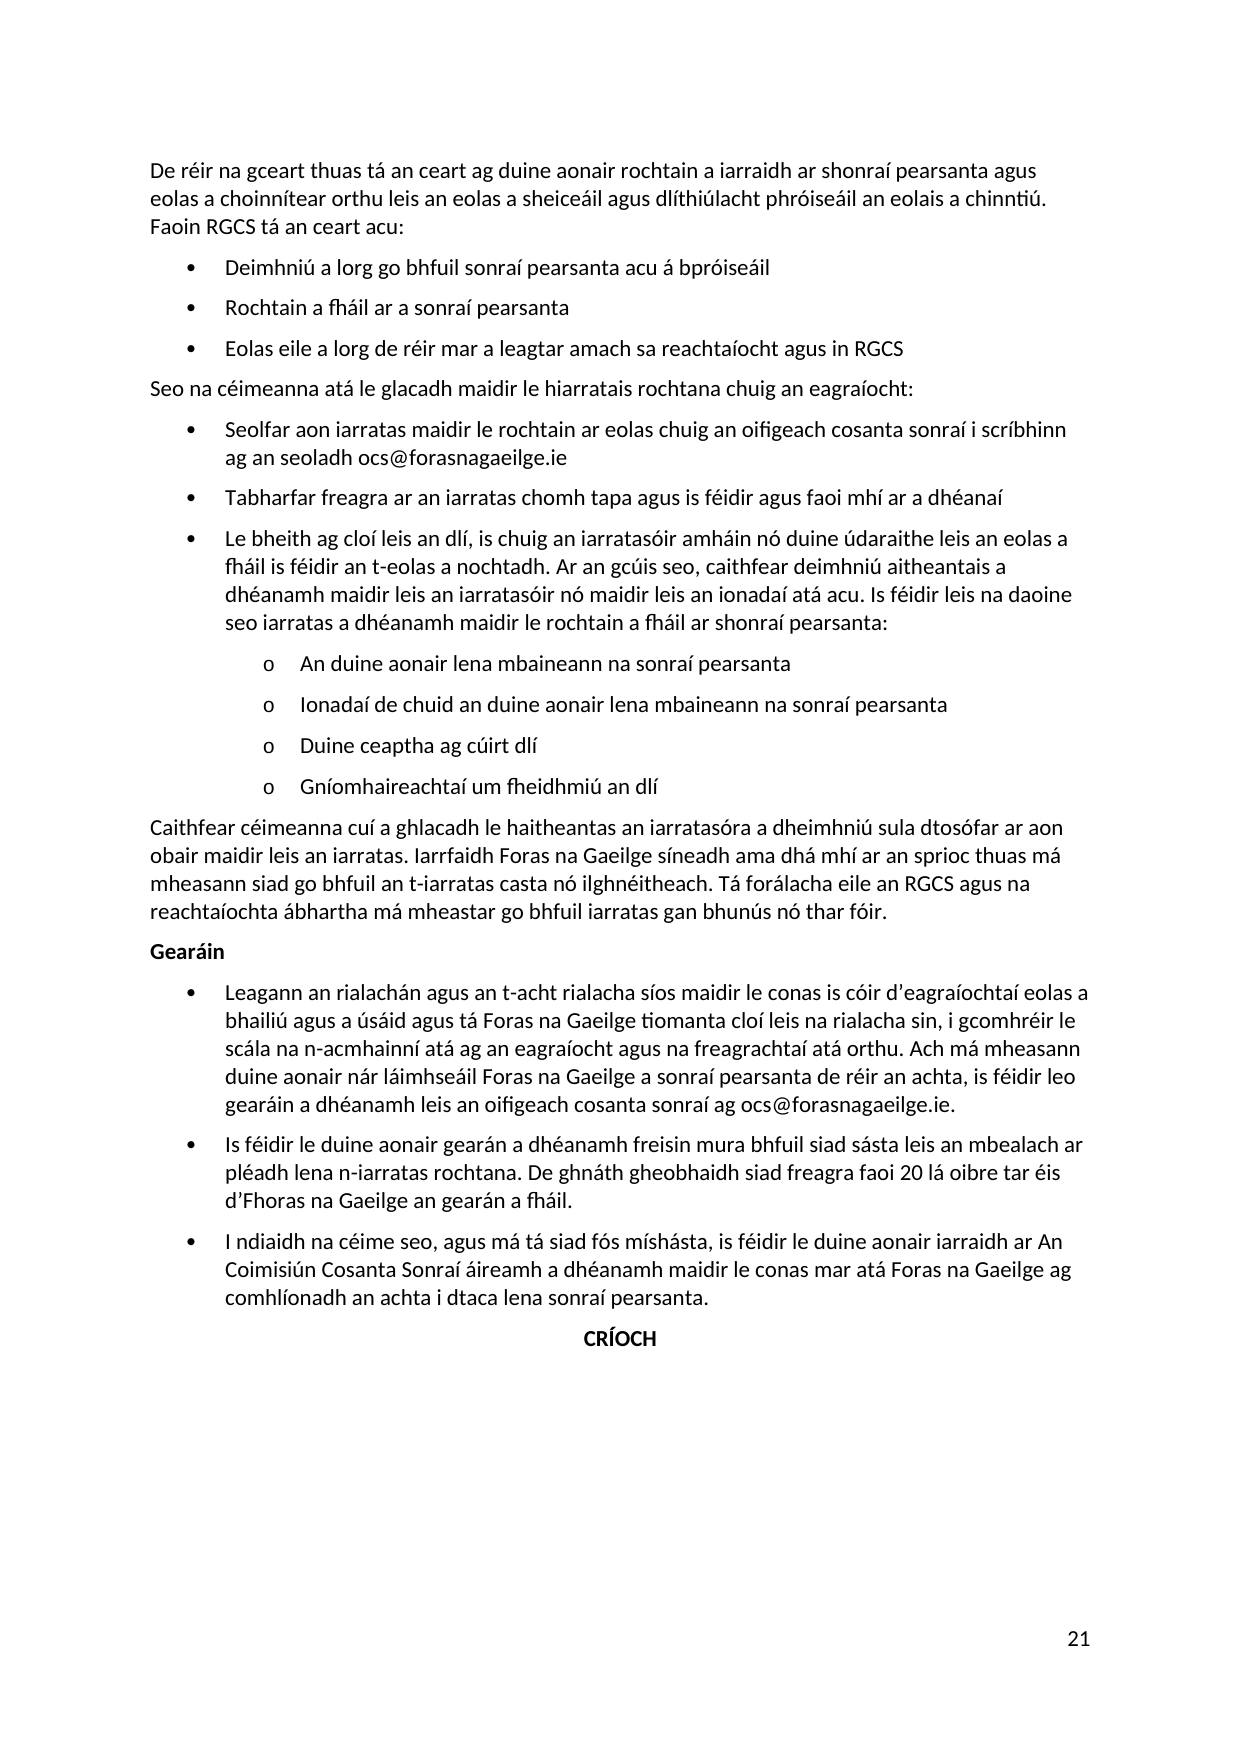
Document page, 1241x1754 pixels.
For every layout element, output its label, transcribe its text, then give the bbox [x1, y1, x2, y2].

text De réir na gceart thuas tá an ceart ag duine aonair rochtain a iarraidh ar shonraí pearsanta agus eolas a choinnítear orthu leis an eolas a sheiceáil agus dlíthiúlacht phróiseáil an eolais a chinntiú. Faoin RGCS tá an ceart acu: [150, 156, 1090, 240]
text CRÍOCH [150, 1324, 1090, 1352]
list Le bheith ag cloí leis an dlí, is chuig an iarratasóir amháin nó duine údaraithe leis an eolas a fháil is féidir an t-eolas a nochtadh. Ar an gcúis seo, caithfear deimhniú aitheantais a dhéanamh maidir leis an iarratasóir nó maidir leis an ionadaí atá acu. Is féidir leis na daoine seo iarratas a dhéanamh maidir le rochtain a fháil ar shonraí pearsanta: [187, 524, 1090, 636]
text Seo na céimeanna atá le glacadh maidir le hiarratais rochtana chuig an eagraíocht: [150, 374, 1090, 402]
list Tabharfar freagra ar an iarratas chomh tapa agus is féidir agus faoi mhí ar a dhéanaí [187, 483, 1090, 512]
list Seolfar aon iarratas maidir le rochtain ar eolas chuig an oifigeach cosanta sonraí i scríbhinn ag an seoladh ocs@forasnagaeilge.ie [187, 415, 1090, 471]
list Rochtain a fháil ar a sonraí pearsanta [187, 293, 1090, 321]
list Eolas eile a lorg de réir mar a leagtar amach sa reachtaíocht agus in RGCS [187, 334, 1090, 362]
list An duine aonair lena mbaineann na sonraí pearsanta [262, 649, 1090, 677]
list Gníomhaireachtaí um fheidhmiú an dlí [262, 772, 1090, 800]
list Leagann an rialachán agus an t-acht rialacha síos maidir le conas is cóir d’eagraíochtaí eolas a bhailiú agus a úsáid agus tá Foras na Gaeilge tiomanta cloí leis na rialacha sin, i gcomhréir le scála na n-acmhainní atá ag an eagraíocht agus na freagrachtaí atá orthu. Ach má mheasann duine aonair nár láimhseáil Foras na Gaeilge a sonraí pearsanta de réir an achta, is féidir leo gearáin a dhéanamh leis an oifigeach cosanta sonraí ag ocs@forasnagaeilge.ie. [187, 978, 1090, 1118]
list Ionadaí de chuid an duine aonair lena mbaineann na sonraí pearsanta [262, 690, 1090, 718]
text Caithfear céimeanna cuí a ghlacadh le haitheantas an iarratasóra a dheimhniú sula dtosófar ar aon obair maidir leis an iarratas. Iarrfaidh Foras na Gaeilge síneadh ama dhá mhí ar an sprioc thuas má mheasann siad go bhfuil an t-iarratas casta nó ilghnéitheach. Tá forálacha eile an RGCS agus na reachtaíochta ábhartha má mheastar go bhfuil iarratas gan bhunús nó thar fóir. [150, 813, 1090, 925]
list Duine ceaptha ag cúirt dlí [262, 731, 1090, 759]
text Gearáin [150, 937, 1090, 965]
list Is féidir le duine aonair gearán a dhéanamh freisin mura bhfuil siad sásta leis an mbealach ar pléadh lena n-iarratas rochtana. De ghnáth gheobhaidh siad freagra faoi 20 lá oibre tar éis d’Fhoras na Gaeilge an gearán a fháil. [187, 1131, 1090, 1214]
list I ndiaidh na céime seo, agus má tá siad fós míshásta, is féidir le duine aonair iarraidh ar An Coimisiún Cosanta Sonraí áireamh a dhéanamh maidir le conas mar atá Foras na Gaeilge ag comhlíonadh an achta i dtaca lena sonraí pearsanta. [187, 1227, 1090, 1311]
list Deimhniú a lorg go bhfuil sonraí pearsanta acu á bpróiseáil [187, 253, 1090, 281]
